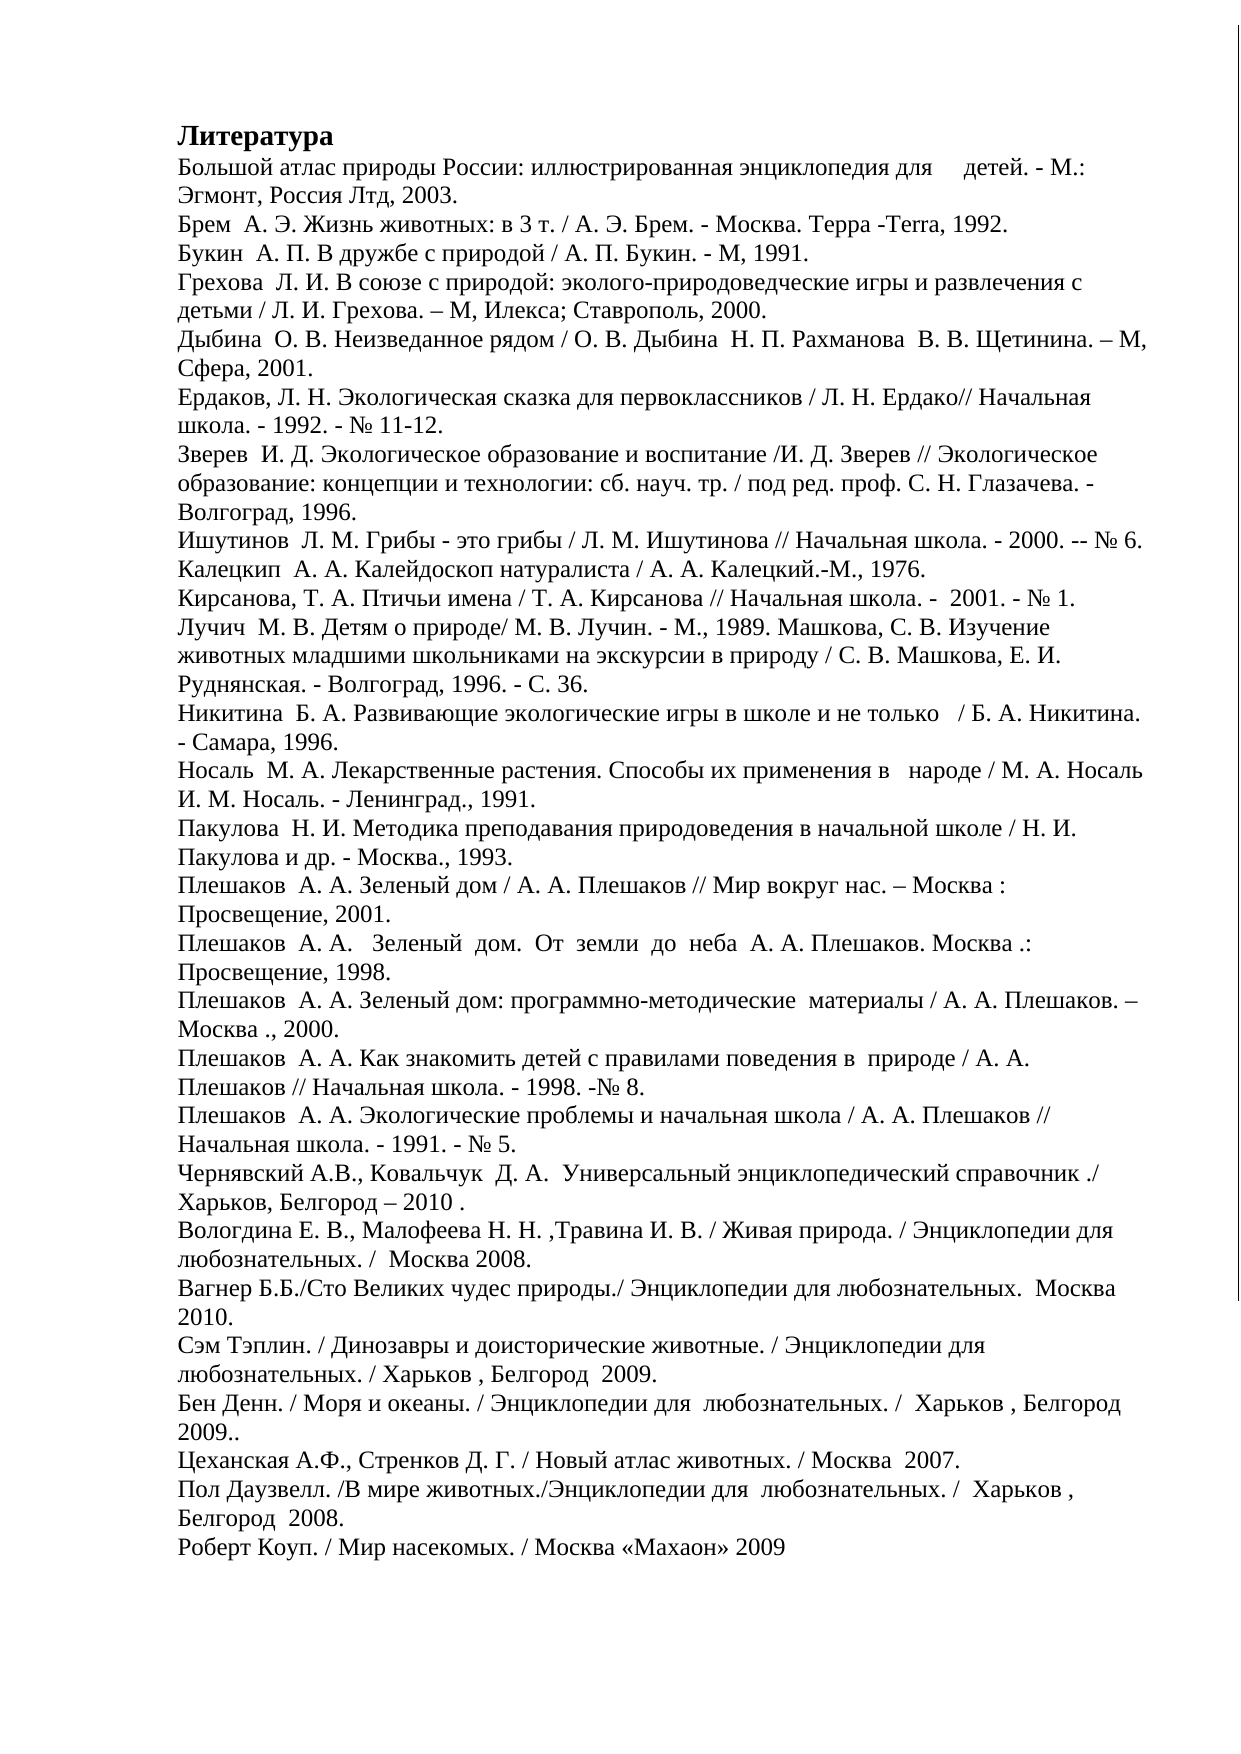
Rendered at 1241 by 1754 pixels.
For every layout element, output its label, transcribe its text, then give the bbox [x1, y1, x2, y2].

text Ердаков, Л. Н. Экологическая сказка для первоклассников / Л. Н. Ердако// Начальная школа. - 1992. - № 11-12. [177, 382, 1152, 439]
text Вологдина Е. В., Малофеева Н. Н. ,Травина И. В. / Живая природа. / Энциклопедии для любознательных. / Москва 2008. [177, 1215, 1152, 1273]
text Кирсанова, Т. А. Птичьи имена / Т. А. Кирсанова // Начальная школа. - 2001. - № 1. [177, 583, 1152, 612]
text Букин А. П. В дружбе с природой / А. П. Букин. - М, 1991. [177, 238, 1152, 267]
text Сэм Тэплин. / Динозавры и доисторические животные. / Энциклопедии для любознательных. / Харьков , Белгород 2009. [177, 1330, 1152, 1388]
text Вагнер Б.Б./Сто Великих чудес природы./ Энциклопедии для любознательных. Москва 2010. [177, 1273, 1152, 1330]
text Чернявский А.В., Ковальчук Д. А. Универсальный энциклопедический справочник ./ Харьков, Белгород – 2010 . [177, 1158, 1152, 1215]
text Плешаков А. А. Зеленый дом / А. А. Плешаков // Мир вокруг нас. – Москва : Просвещение, 2001. [177, 870, 1152, 928]
text Ишутинов Л. М. Грибы - это грибы / Л. М. Ишутинова // Начальная школа. - 2000. -- № 6. [177, 525, 1152, 554]
text Пакулова Н. И. Методика преподавания природоведения в начальной школе / Н. И. Пакулова и др. - Москва., 1993. [177, 813, 1152, 870]
text Грехова Л. И. В союзе с природой: эколого-природоведческие игры и развлечения с детьми / Л. И. Грехова. – М, Илекса; Ставрополь, 2000. [177, 267, 1152, 324]
text Брем А. Э. Жизнь животных: в 3 т. / А. Э. Брем. - Москва. Терра -Terra, 1992. [177, 209, 1152, 238]
text Плешаков А. А. Зеленый дом: программно-методические материалы / А. А. Плешаков. – Москва ., 2000. [177, 985, 1152, 1043]
text Плешаков А. А. Как знакомить детей с правилами поведения в природе / А. А. Плешаков // Начальная школа. - 1998. -№ 8. [177, 1043, 1152, 1100]
text Литература [177, 118, 1152, 152]
text Цеханская А.Ф., Стренков Д. Г. / Новый атлас животных. / Москва 2007. [177, 1445, 1152, 1474]
text Калецкип А. А. Калейдоскоп натуралиста / А. А. Калецкий.-М., 1976. [177, 554, 1152, 583]
text Никитина Б. А. Развивающие экологические игры в школе и не только / Б. А. Никитина. - Самара, 1996. [177, 698, 1152, 755]
text Бен Денн. / Моря и океаны. / Энциклопедии для любознательных. / Харьков , Белгород 2009.. [177, 1388, 1152, 1445]
text Зверев И. Д. Экологическое образование и воспитание /И. Д. Зверев // Экологическое образование: концепции и технологии: сб. науч. тр. / под ред. проф. С. Н. Глазачева. - Волгоград, 1996. [177, 439, 1152, 525]
text Носаль М. А. Лекарственные растения. Способы их применения в народе / М. А. Носаль И. М. Носаль. - Ленинград., 1991. [177, 755, 1152, 813]
text Роберт Коуп. / Мир насекомых. / Москва «Махаон» 2009 [177, 1532, 1152, 1560]
text Дыбина О. В. Неизведанное рядом / О. В. Дыбина Н. П. Рахманова В. В. Щетинина. – М, Сфера, 2001. [177, 324, 1152, 382]
text Пол Даузвелл. /В мире животных./Энциклопедии для любознательных. / Харьков , Белгород 2008. [177, 1474, 1152, 1532]
text Плешаков А. А. Зеленый дом. От земли до неба А. А. Плешаков. Москва .: Просвещение, 1998. [177, 928, 1152, 985]
text Лучич М. В. Детям о природе/ М. В. Лучин. - М., 1989. Машкова, С. В. Изучение животных младшими школьниками на экскурсии в природу / С. В. Машкова, Е. И. Руднянская. - Волгоград, 1996. - С. 36. [177, 612, 1152, 698]
text Плешаков А. А. Экологические проблемы и начальная школа / А. А. Плешаков // Начальная школа. - 1991. - № 5. [177, 1100, 1152, 1158]
text Большой атлас природы России: иллюстрированная энциклопедия для детей. - М.: Эгмонт, Россия Лтд, 2003. [177, 152, 1152, 209]
